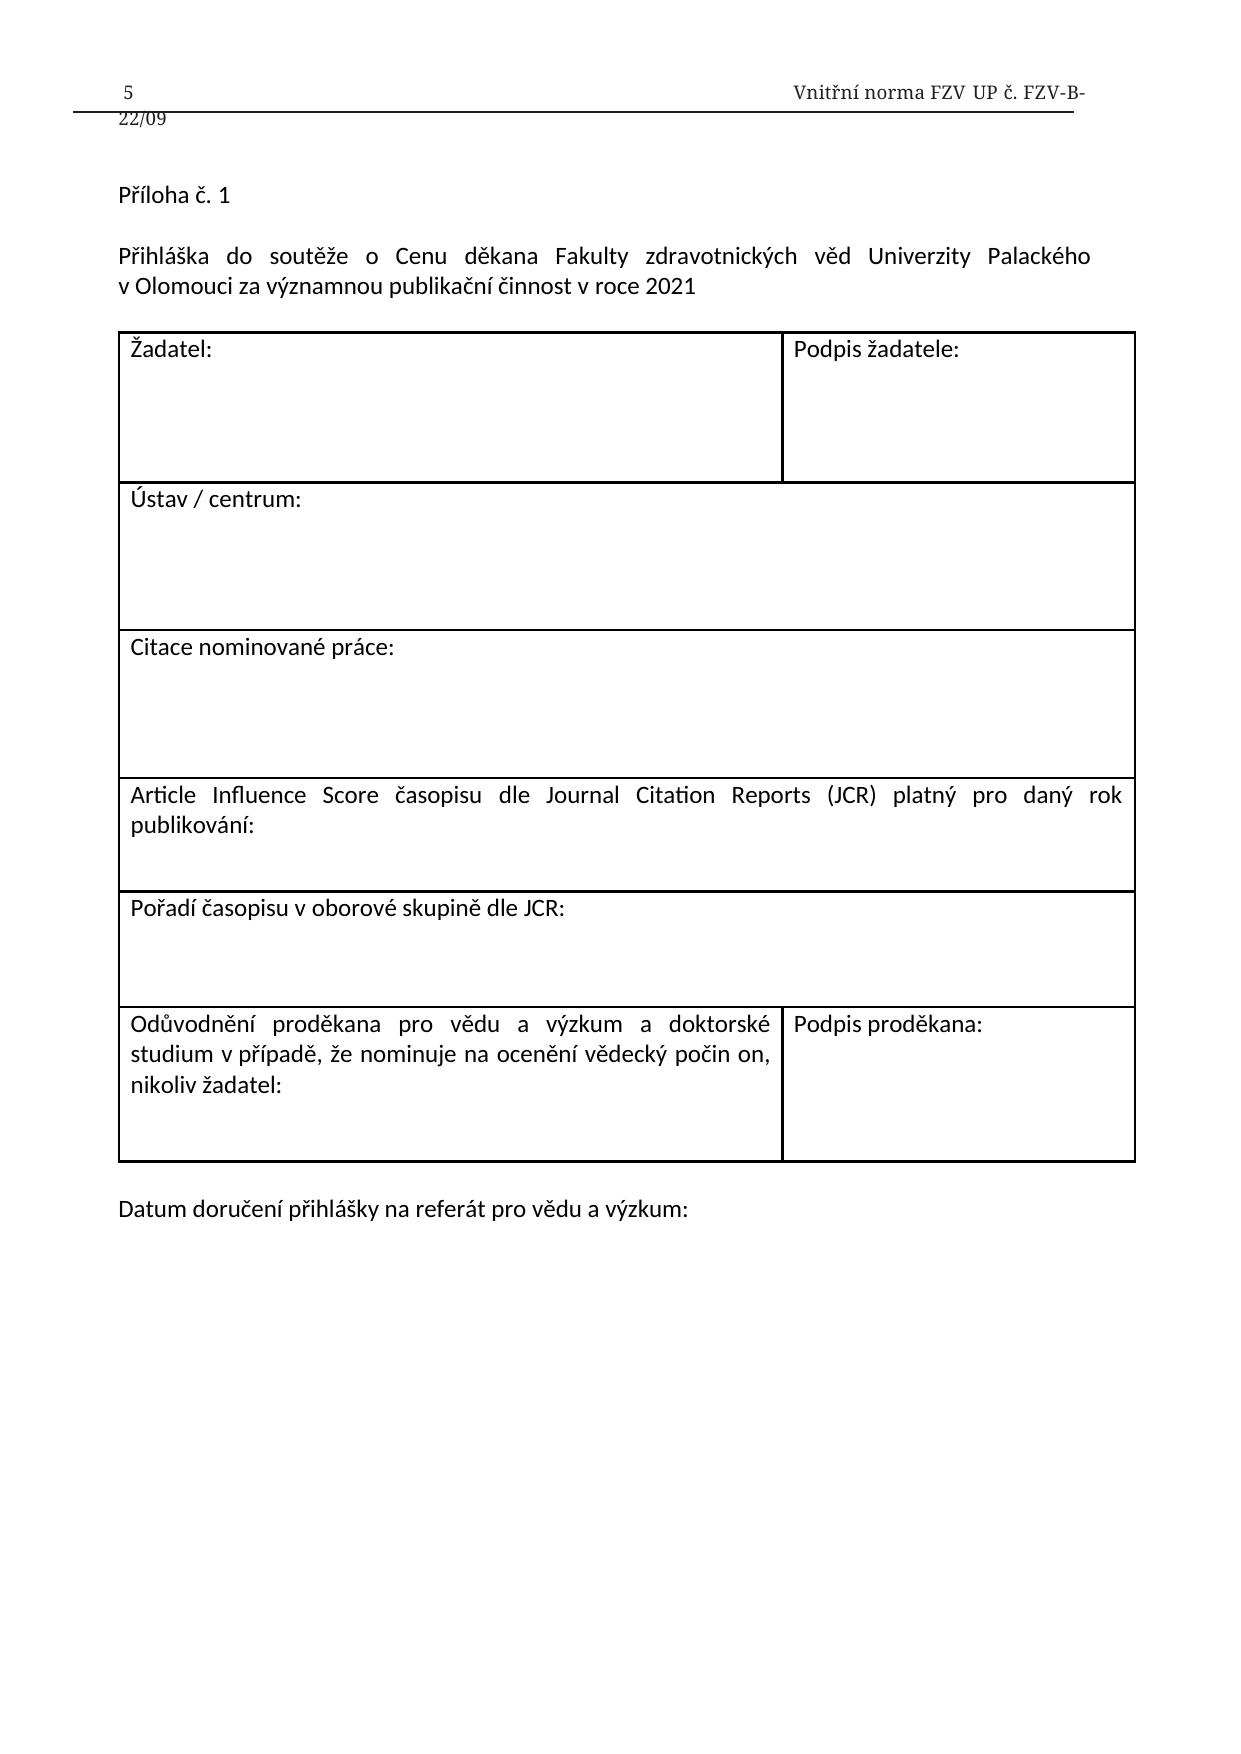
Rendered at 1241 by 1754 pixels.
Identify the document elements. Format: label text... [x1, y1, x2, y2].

table_cell Ústav / centrum: [120, 484, 1134, 629]
table_header Žadatel: [120, 334, 781, 481]
table_cell Article Influence Score časopisu dle Journal Citation Reports (JCR) platný pro daný rok publikování: [120, 779, 1134, 890]
table_header Podpis žadatele: [784, 334, 1134, 481]
table_cell Pořadí časopisu v oborové skupině dle JCR: [120, 893, 1134, 1006]
text Příloha č. 1 [118, 179, 1093, 209]
table_cell Citace nominované práce: [120, 631, 1134, 777]
text Přihláška do soutěže o Cenu děkana Fakulty zdravotnických věd Univerzity Palackého v Olomouci za významnou publikační činnost v roce 2021 [118, 240, 1093, 301]
table_cell Odůvodnění proděkana pro vědu a výzkum a doktorské studium v případě, že nominuje na ocenění vědecký počin on, nikoliv žadatel: [120, 1008, 781, 1160]
text Datum doručení přihlášky na referát pro vědu a výzkum: [118, 1193, 1093, 1223]
table_cell Podpis proděkana: [784, 1008, 1134, 1160]
